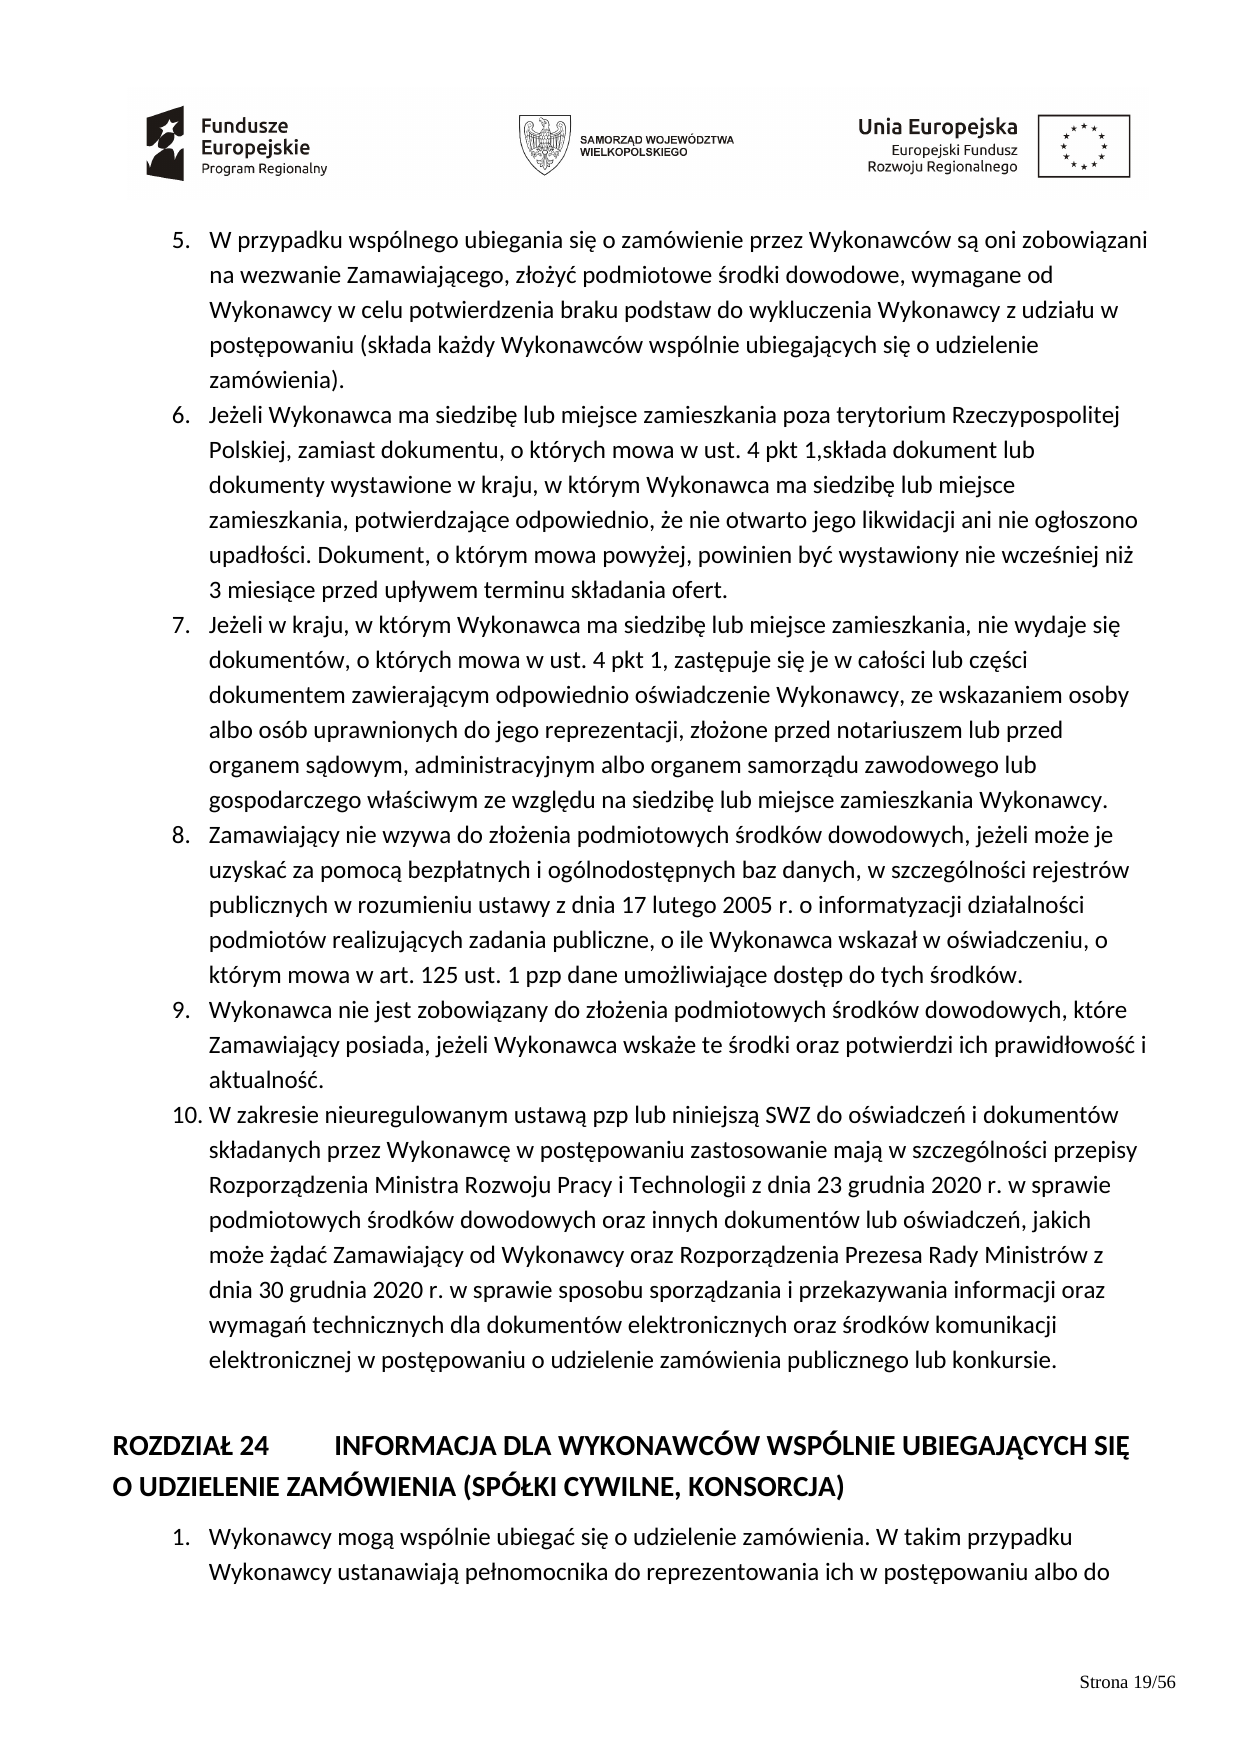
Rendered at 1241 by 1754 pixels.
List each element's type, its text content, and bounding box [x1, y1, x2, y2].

text ROZDZIAŁ 24 INFORMACJA DLA WYKONAWCÓW WSPÓLNIE UBIEGAJĄCYCH SIĘ O UDZIELENIE ZAMÓWIENIA (SPÓŁKI CYWILNE, KONSORCJA) [112, 1427, 1152, 1503]
picture [127, 87, 1150, 200]
list W zakresie nieuregulowanym ustawą pzp lub niniejszą SWZ do oświadczeń i dokumentów składanych przez Wykonawcę w postępowaniu zastosowanie mają w szczególności przepisy Rozporządzenia Ministra Rozwoju Pracy i Technologii z dnia 23 grudnia 2020 r. w sprawie podmiotowych środków dowodowych oraz innych dokumentów lub oświadczeń, jakich może żądać Zamawiający od Wykonawcy oraz Rozporządzenia Prezesa Rady Ministrów z dnia 30 grudnia 2020 r. w sprawie sposobu sporządzania i przekazywania informacji oraz wymagań technicznych dla dokumentów elektronicznych oraz środków komunikacji elektronicznej w postępowaniu o udzielenie zamówienia publicznego lub konkursie. [172, 1099, 1152, 1375]
list W przypadku wspólnego ubiegania się o zamówienie przez Wykonawców są oni zobowiązani na wezwanie Zamawiającego, złożyć podmiotowe środki dowodowe, wymagane od Wykonawcy w celu potwierdzenia braku podstaw do wykluczenia Wykonawcy z udziału w postępowaniu (składa każdy Wykonawców wspólnie ubiegających się o udzielenie zamówienia). [172, 224, 1152, 395]
list Wykonawca nie jest zobowiązany do złożenia podmiotowych środków dowodowych, które Zamawiający posiada, jeżeli Wykonawca wskaże te środki oraz potwierdzi ich prawidłowość i aktualność. [172, 994, 1152, 1095]
list Jeżeli Wykonawca ma siedzibę lub miejsce zamieszkania poza terytorium Rzeczypospolitej Polskiej, zamiast dokumentu, o których mowa w ust. 4 pkt 1,składa dokument lub dokumenty wystawione w kraju, w którym Wykonawca ma siedzibę lub miejsce zamieszkania, potwierdzające odpowiednio, że nie otwarto jego likwidacji ani nie ogłoszono upadłości. Dokument, o którym mowa powyżej, powinien być wystawiony nie wcześniej niż 3 miesiące przed upływem terminu składania ofert. [172, 399, 1152, 605]
list Zamawiający nie wzywa do złożenia podmiotowych środków dowodowych, jeżeli może je uzyskać za pomocą bezpłatnych i ogólnodostępnych baz danych, w szczególności rejestrów publicznych w rozumieniu ustawy z dnia 17 lutego 2005 r. o informatyzacji działalności podmiotów realizujących zadania publiczne, o ile Wykonawca wskazał w oświadczeniu, o którym mowa w art. 125 ust. 1 pzp dane umożliwiające dostęp do tych środków. [172, 819, 1152, 990]
list Jeżeli w kraju, w którym Wykonawca ma siedzibę lub miejsce zamieszkania, nie wydaje się dokumentów, o których mowa w ust. 4 pkt 1, zastępuje się je w całości lub części dokumentem zawierającym odpowiednio oświadczenie Wykonawcy, ze wskazaniem osoby albo osób uprawnionych do jego reprezentacji, złożone przed notariuszem lub przed organem sądowym, administracyjnym albo organem samorządu zawodowego lub gospodarczego właściwym ze względu na siedzibę lub miejsce zamieszkania Wykonawcy. [172, 609, 1152, 815]
